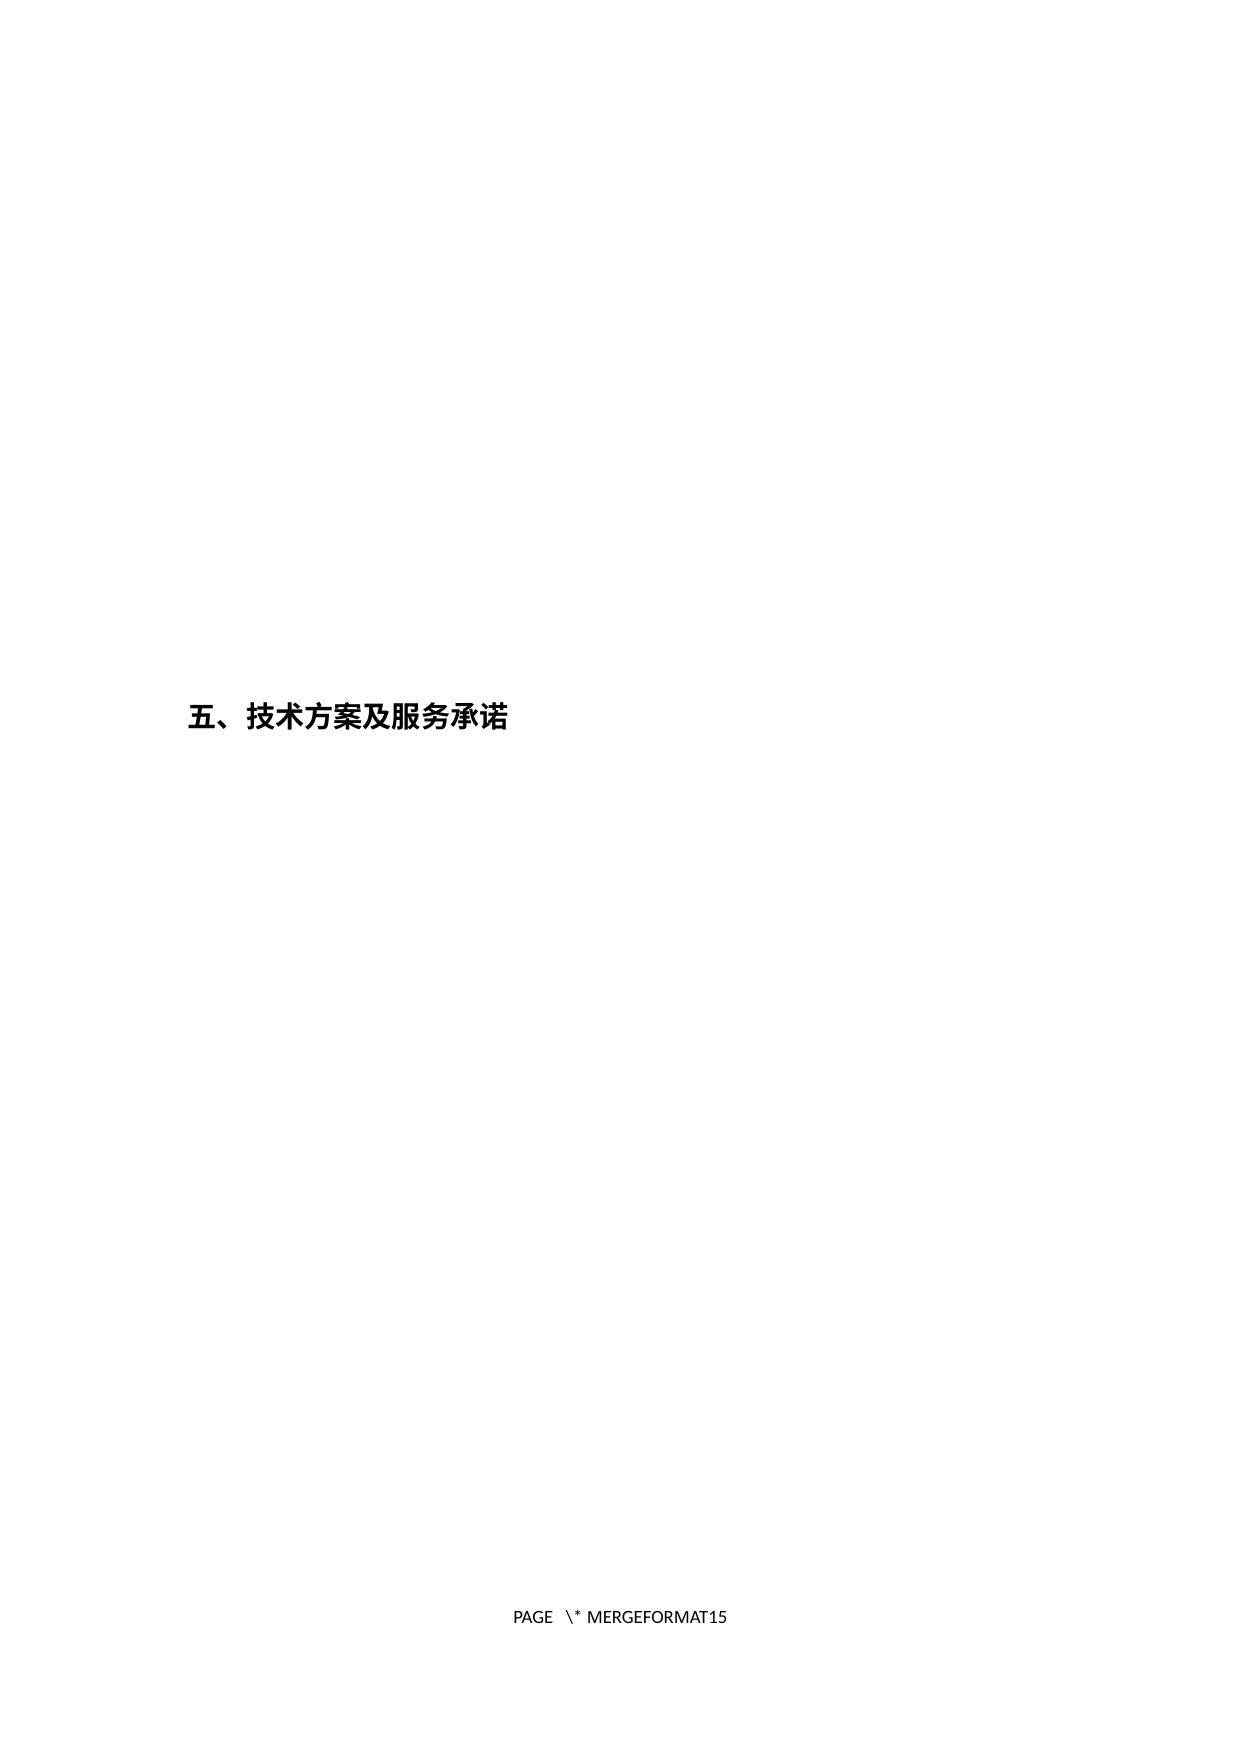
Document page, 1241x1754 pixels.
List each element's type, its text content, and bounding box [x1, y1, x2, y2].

subtitle 技术方案及服务承诺 [187, 682, 1053, 747]
